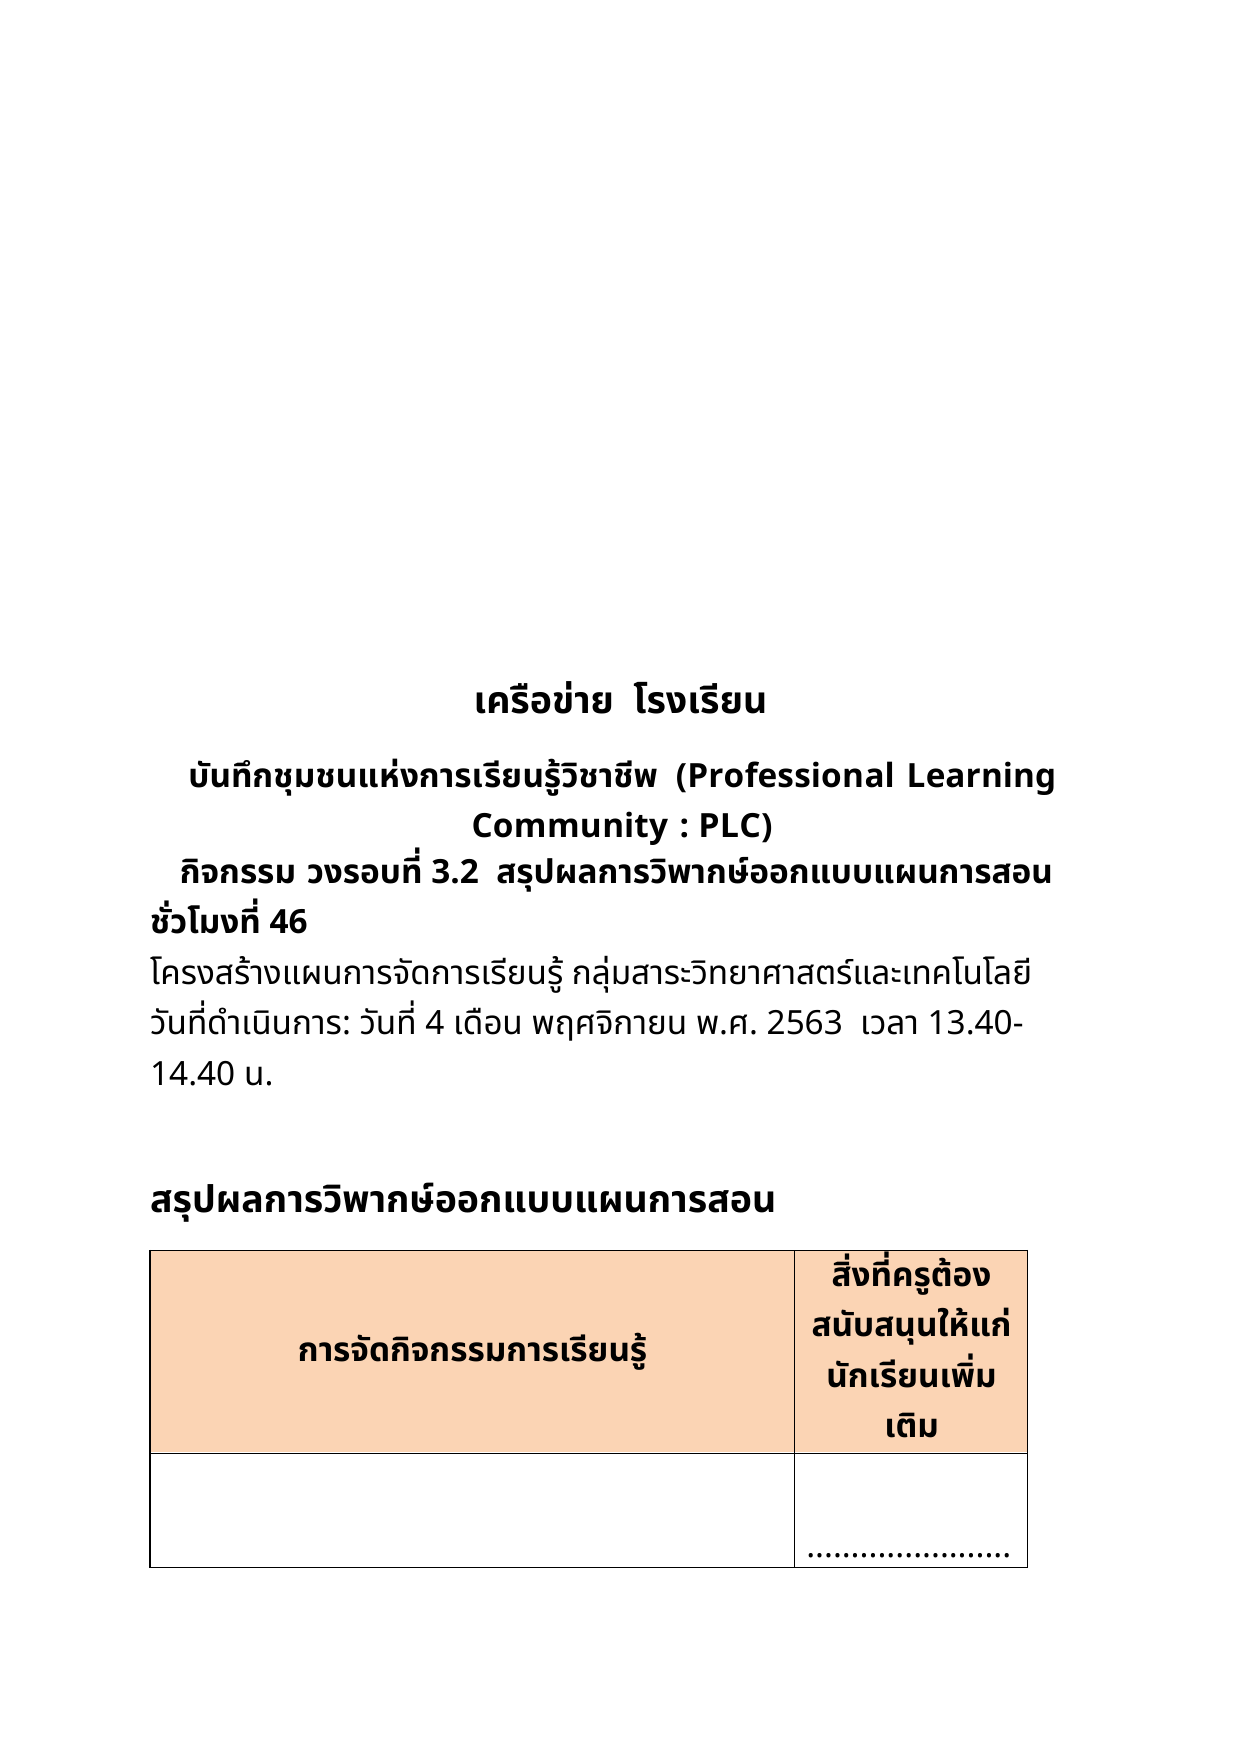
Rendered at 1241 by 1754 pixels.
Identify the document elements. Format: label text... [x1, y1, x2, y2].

text เครือข่าย โรงเรียน [150, 674, 1090, 731]
text วันที่ดำเนินการ: วันที่ 4 เดือน พฤศจิกายน พ.ศ. 2563 เวลา 13.40-14.40 น. [150, 999, 1090, 1100]
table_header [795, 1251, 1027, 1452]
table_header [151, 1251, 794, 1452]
text ชั่วโมงที่ 46 [150, 898, 1090, 949]
text บันทึกชุมชนแห่งการเรียนรู้วิชาชีพ (Professional Learning Community : PLC) [150, 751, 1094, 847]
text โครงสร้างแผนการจัดการเรียนรู้ กลุ่มสาระวิทยาศาสตร์และเทคโนโลยี [150, 949, 1090, 999]
text กิจกรรม วงรอบที่ 3.2 สรุปผลการวิพากษ์ออกแบบแผนการสอน [150, 847, 1082, 898]
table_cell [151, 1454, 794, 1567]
text สรุปผลการวิพากษ์ออกแบบแผนการสอน [150, 1172, 1090, 1229]
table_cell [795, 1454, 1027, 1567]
